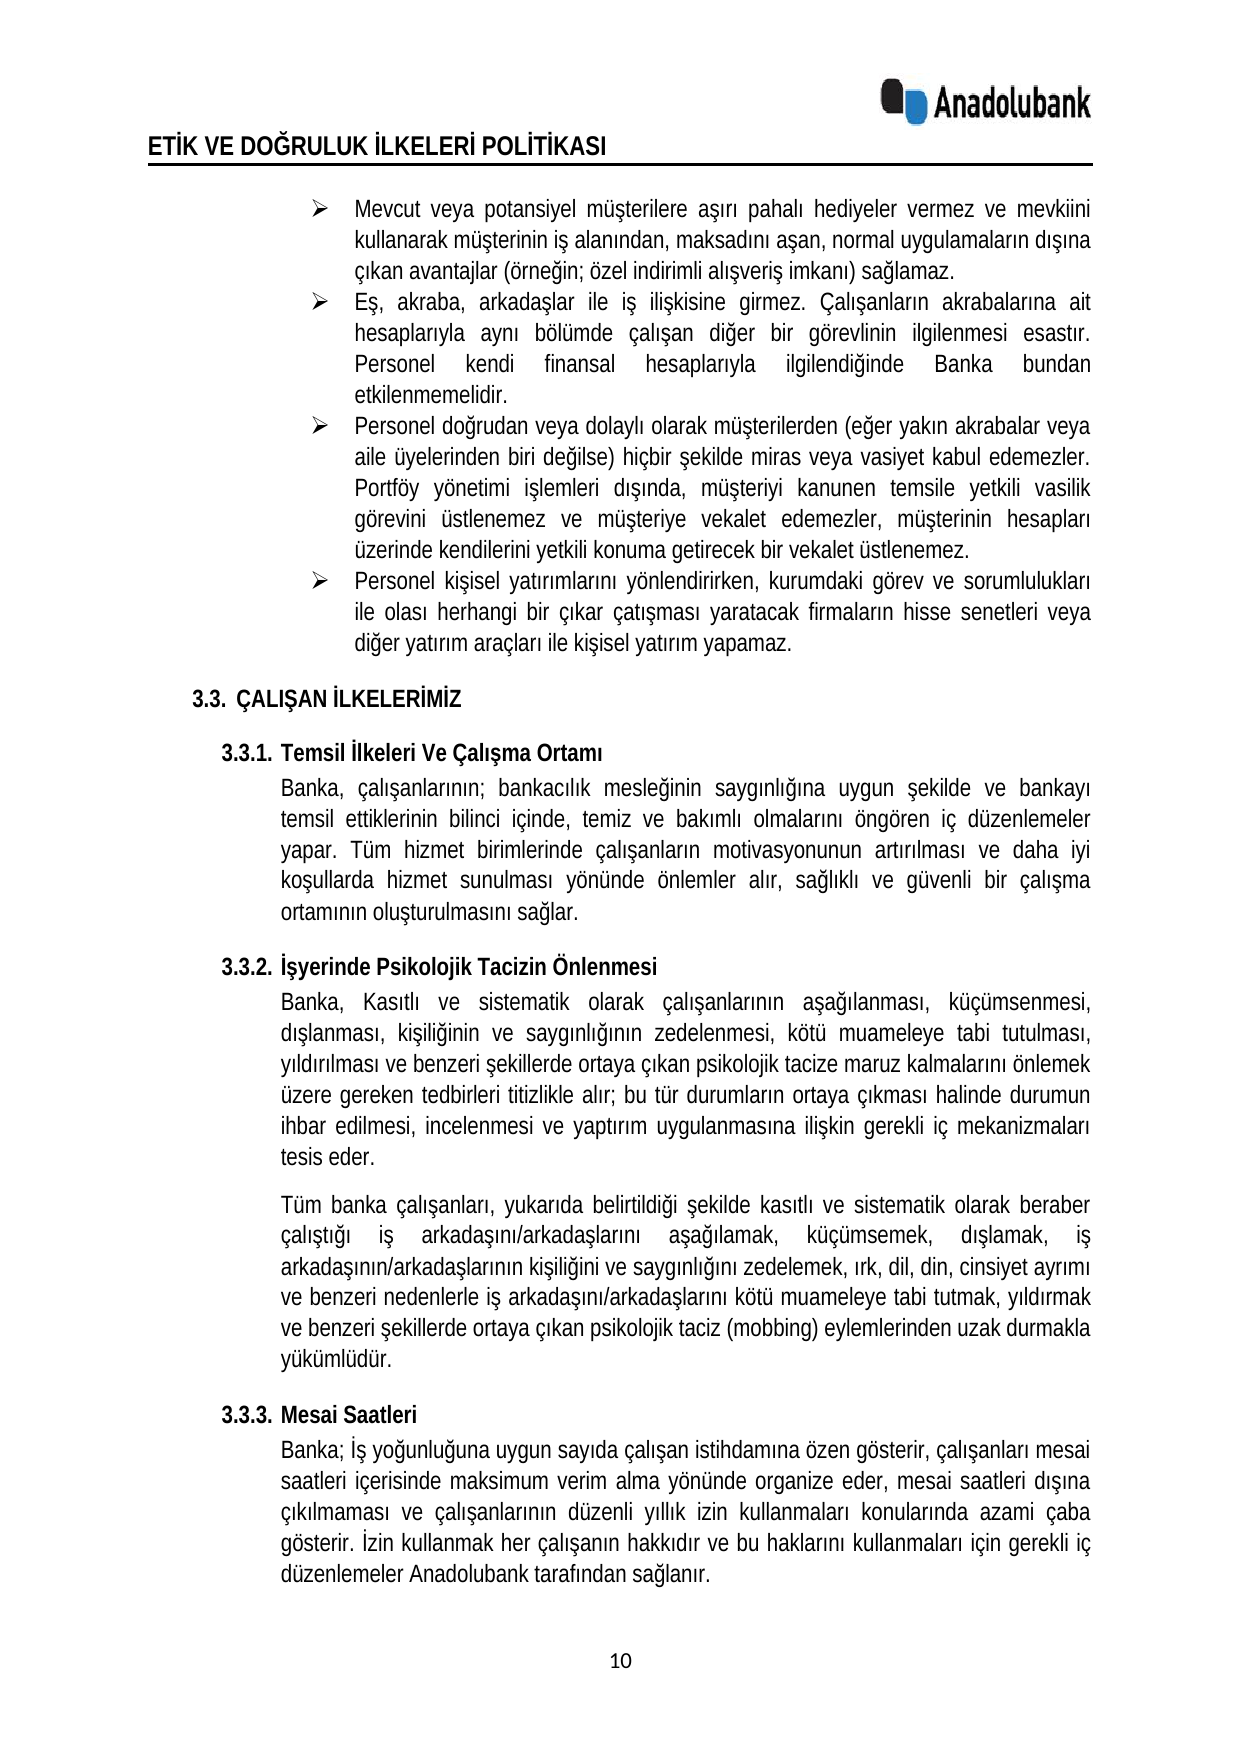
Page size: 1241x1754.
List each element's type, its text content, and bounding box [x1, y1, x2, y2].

list Personel doğrudan veya dolaylı olarak müşterilerden (eğer yakın akrabalar veya aile üyelerinden biri değilse) hiçbir şekilde miras veya vasiyet kabul edemezler. Portföy yönetimi işlemleri dışında, müşteriyi kanunen temsile yetkili vasilik görevini üstlenemez ve müşteriye vekalet edemezler, müşterinin hesapları üzerinde kendilerini yetkili konuma getirecek bir vekalet üstlenemez. [310, 411, 1093, 564]
list Personel kişisel yatırımlarını yönlendirirken, kurumdaki görev ve sorumlulukları ile olası herhangi bir çıkar çatışması yaratacak firmaların hisse senetleri veya diğer yatırım araçları ile kişisel yatırım yapamaz. [310, 566, 1093, 657]
text Banka, Kasıtlı ve sistematik olarak çalışanlarının aşağılanması, küçümsenmesi, dışlanması, kişiliğinin ve saygınlığının zedelenmesi, kötü muameleye tabi tutulması, yıldırılması ve benzeri şekillerde ortaya çıkan psikolojik tacize maruz kalmalarını önlemek üzere gereken tedbirleri titizlikle alır; bu tür durumların ortaya çıkması halinde durumun ihbar edilmesi, incelenmesi ve yaptırım uygulanmasına ilişkin gerekli iç mekanizmaları tesis eder. [281, 987, 1093, 1171]
subtitle Mesai Saatleri [221, 1400, 1093, 1429]
list Eş, akraba, arkadaşlar ile iş ilişkisine girmez. Çalışanların akrabalarına ait hesaplarıyla aynı bölümde çalışan diğer bir görevlinin ilgilenmesi esastır. Personel kendi finansal hesaplarıyla ilgilendiğinde Banka bundan etkilenmemelidir. [310, 287, 1093, 409]
subtitle Temsil İlkeleri Ve Çalışma Ortamı [221, 738, 1093, 766]
text Tüm banka çalışanları, yukarıda belirtildiği şekilde kasıtlı ve sistematik olarak beraber çalıştığı iş arkadaşını/arkadaşlarını aşağılamak, küçümsemek, dışlamak, iş arkadaşının/arkadaşlarının kişiliğini ve saygınlığını zedelemek, ırk, dil, din, cinsiyet ayrımı ve benzeri nedenlerle iş arkadaşını/arkadaşlarını kötü muameleye tabi tutmak, yıldırmak ve benzeri şekillerde ortaya çıkan psikolojik taciz (mobbing) eylemlerinden uzak durmakla yükümlüdür. [281, 1189, 1093, 1373]
subtitle ÇALIŞAN İLKELERİMİZ [192, 684, 1093, 713]
picture [878, 73, 1093, 130]
subtitle İşyerinde Psikolojik Tacizin Önlenmesi [221, 952, 1093, 981]
text Banka, çalışanlarının; bankacılık mesleğinin saygınlığına uygun şekilde ve bankayı temsil ettiklerinin bilinci içinde, temiz ve bakımlı olmalarını öngören iç düzenlemeler yapar. Tüm hizmet birimlerinde çalışanların motivasyonunun artırılması ve daha iyi koşullarda hizmet sunulması yönünde önlemler alır, sağlıklı ve güvenli bir çalışma ortamının oluşturulmasını sağlar. [281, 773, 1093, 925]
list Mevcut veya potansiyel müşterilere aşırı pahalı hediyeler vermez ve mevkiini kullanarak müşterinin iş alanından, maksadını aşan, normal uygulamaların dışına çıkan avantajlar (örneğin; özel indirimli alışveriş imkanı) sağlamaz. [310, 194, 1093, 285]
text Banka; İş yoğunluğuna uygun sayıda çalışan istihdamına özen gösterir, çalışanları mesai saatleri içerisinde maksimum verim alma yönünde organize eder, mesai saatleri dışına çıkılmaması ve çalışanlarının düzenli yıllık izin kullanmaları konularında azami çaba gösterir. İzin kullanmak her çalışanın hakkıdır ve bu haklarını kullanmaları için gerekli iç düzenlemeler Anadolubank tarafından sağlanır. [281, 1435, 1093, 1587]
